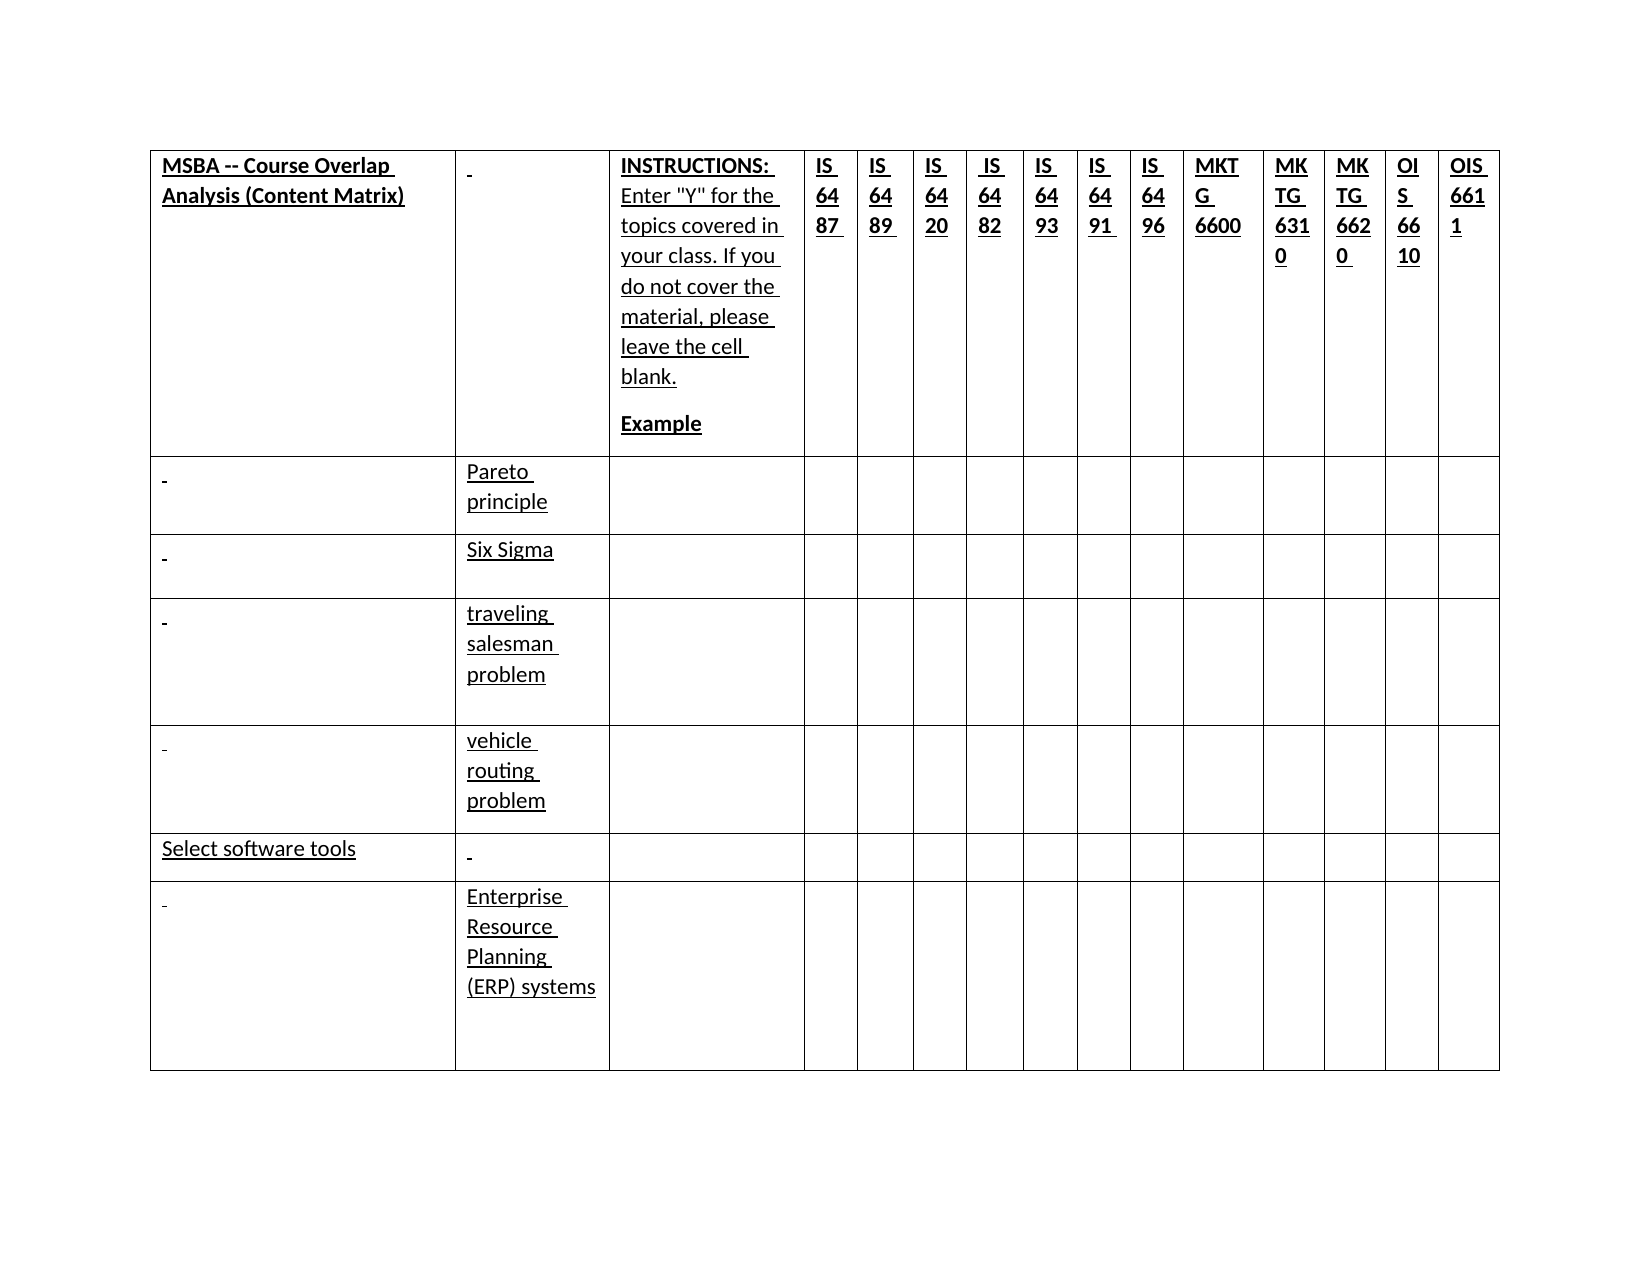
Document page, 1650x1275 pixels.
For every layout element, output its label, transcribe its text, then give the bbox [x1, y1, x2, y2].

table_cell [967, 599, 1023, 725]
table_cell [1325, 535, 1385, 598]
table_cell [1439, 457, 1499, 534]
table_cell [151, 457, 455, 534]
table_header OIS 6610 [1386, 151, 1438, 456]
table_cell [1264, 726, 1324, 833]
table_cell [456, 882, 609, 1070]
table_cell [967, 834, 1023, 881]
table_header MKTG 6620 [1325, 151, 1385, 456]
table_header IS 6491 [1078, 151, 1130, 456]
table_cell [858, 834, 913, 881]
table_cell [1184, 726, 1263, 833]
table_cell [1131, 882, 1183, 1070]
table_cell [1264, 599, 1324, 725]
table_header INSTRUCTIONS: Enter "Y" for the topics covered in your class. If you do not cover the material, please leave the cell blank. Example [610, 151, 804, 456]
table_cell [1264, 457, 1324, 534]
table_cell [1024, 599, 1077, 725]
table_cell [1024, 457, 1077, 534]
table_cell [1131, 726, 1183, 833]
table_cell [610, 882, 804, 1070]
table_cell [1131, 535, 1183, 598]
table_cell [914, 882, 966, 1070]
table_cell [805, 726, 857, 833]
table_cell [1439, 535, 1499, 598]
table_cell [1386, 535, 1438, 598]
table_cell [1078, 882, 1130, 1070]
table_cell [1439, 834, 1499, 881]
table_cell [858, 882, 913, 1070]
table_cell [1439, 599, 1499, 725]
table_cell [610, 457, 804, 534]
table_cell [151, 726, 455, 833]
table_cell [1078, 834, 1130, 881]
table_header IS 6496 [1131, 151, 1183, 456]
table_header IS 6489 [858, 151, 913, 456]
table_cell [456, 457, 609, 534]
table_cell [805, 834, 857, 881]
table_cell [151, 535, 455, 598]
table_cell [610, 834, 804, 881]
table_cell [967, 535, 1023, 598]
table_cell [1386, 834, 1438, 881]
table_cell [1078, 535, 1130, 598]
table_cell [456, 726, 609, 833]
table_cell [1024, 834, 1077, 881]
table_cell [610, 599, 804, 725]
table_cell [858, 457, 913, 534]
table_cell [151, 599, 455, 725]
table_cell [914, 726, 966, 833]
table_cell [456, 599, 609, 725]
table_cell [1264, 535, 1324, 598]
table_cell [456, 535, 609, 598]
table_header MKTG 6310 [1264, 151, 1324, 456]
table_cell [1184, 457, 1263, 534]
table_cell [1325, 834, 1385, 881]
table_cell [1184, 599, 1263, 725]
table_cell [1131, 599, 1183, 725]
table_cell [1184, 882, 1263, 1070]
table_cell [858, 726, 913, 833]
table_header [456, 151, 609, 456]
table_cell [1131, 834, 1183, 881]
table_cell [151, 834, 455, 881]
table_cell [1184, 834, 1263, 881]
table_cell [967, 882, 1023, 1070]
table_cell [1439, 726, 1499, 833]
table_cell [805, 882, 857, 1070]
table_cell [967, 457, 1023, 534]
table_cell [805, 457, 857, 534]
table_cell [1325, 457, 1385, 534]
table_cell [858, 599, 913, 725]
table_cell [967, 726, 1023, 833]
table_header IS 6487 [805, 151, 857, 456]
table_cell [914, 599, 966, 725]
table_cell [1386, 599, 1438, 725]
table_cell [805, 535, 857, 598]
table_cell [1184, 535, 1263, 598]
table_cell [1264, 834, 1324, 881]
table_header IS 6420 [914, 151, 966, 456]
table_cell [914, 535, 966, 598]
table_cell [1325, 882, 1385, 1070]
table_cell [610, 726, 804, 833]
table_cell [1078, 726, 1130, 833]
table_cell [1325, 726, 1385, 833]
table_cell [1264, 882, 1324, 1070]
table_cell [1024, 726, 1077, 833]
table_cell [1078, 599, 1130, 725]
table_header IS 6493 [1024, 151, 1077, 456]
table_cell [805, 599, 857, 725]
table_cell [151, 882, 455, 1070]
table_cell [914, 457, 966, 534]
table_header OIS 6611 [1439, 151, 1499, 456]
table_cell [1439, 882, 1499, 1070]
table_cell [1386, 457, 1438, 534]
table_header MKTG 6600 [1184, 151, 1263, 456]
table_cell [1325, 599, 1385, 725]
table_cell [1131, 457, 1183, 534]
table_header IS 6482 [967, 151, 1023, 456]
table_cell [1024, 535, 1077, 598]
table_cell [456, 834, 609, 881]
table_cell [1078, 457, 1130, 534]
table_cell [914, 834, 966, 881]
table_header MSBA -- Course Overlap Analysis (Content Matrix) [151, 151, 455, 456]
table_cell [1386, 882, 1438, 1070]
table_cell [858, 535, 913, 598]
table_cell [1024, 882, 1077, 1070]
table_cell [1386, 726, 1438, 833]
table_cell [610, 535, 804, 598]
